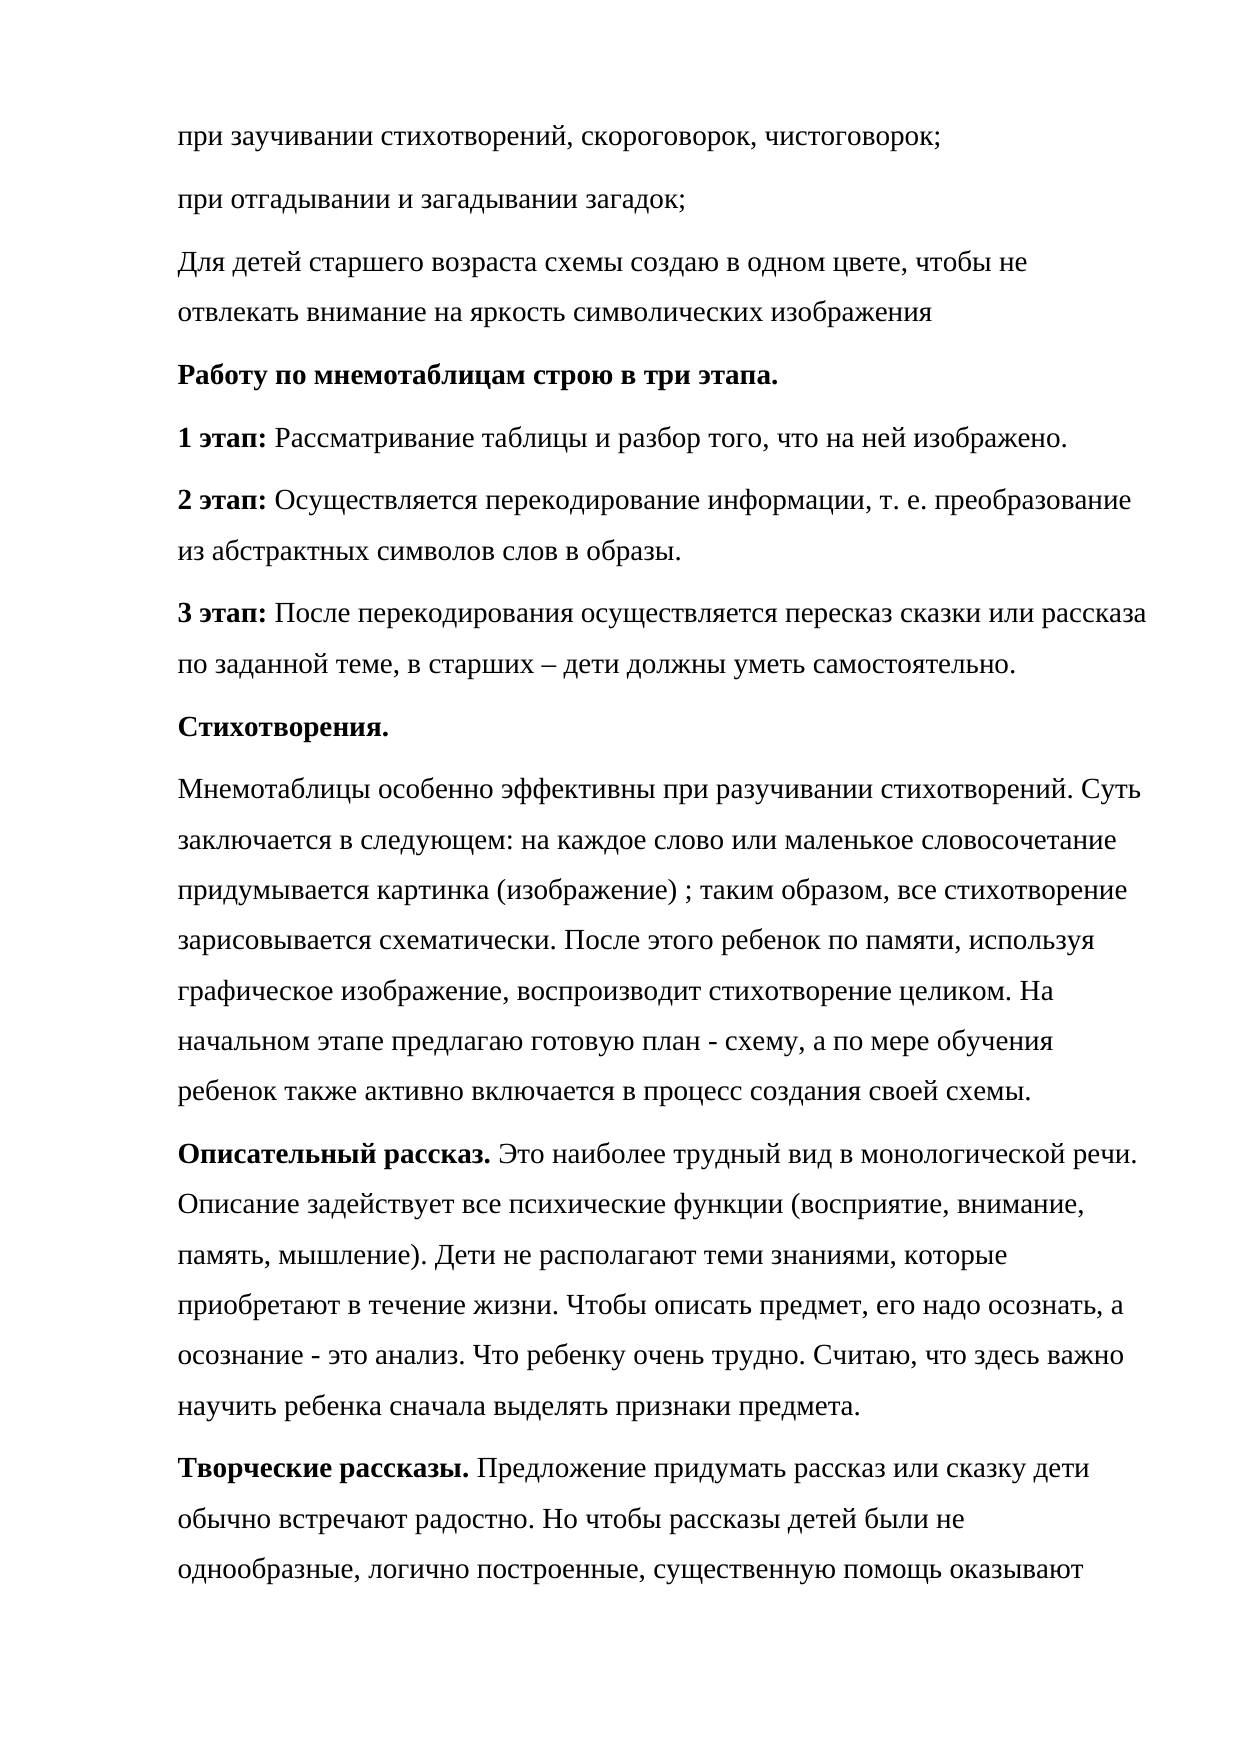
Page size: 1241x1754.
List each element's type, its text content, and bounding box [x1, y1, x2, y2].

text Мнемотаблицы особенно эффективны при разучивании стихотворений. Суть заключается в следующем: на каждое слово или маленькое словосочетание придумывается картинка (изображение) ; таким образом, все стихотворение зарисовывается схематически. После этого ребенок по памяти, используя графическое изображение, воспроизводит стихотворение целиком. На начальном этапе предлагаю готовую план - схему, а по мере обучения ребенок также активно включается в процесс создания своей схемы. [177, 772, 1152, 1107]
text Для детей старшего возраста схемы создаю в одном цвете, чтобы не отвлекать внимание на яркость символических изображения [177, 244, 1152, 328]
text 2 этап: Осуществляется перекодирование информации, т. е. преобразование из абстрактных символов слов в образы. [177, 482, 1152, 566]
text Описательный рассказ. Это наиболее трудный вид в монологической речи. Описание задействует все психические функции (восприятие, внимание, память, мышление). Дети не располагают теми знаниями, которые приобретают в течение жизни. Чтобы описать предмет, его надо осознать, а осознание - это анализ. Что ребенку очень трудно. Считаю, что здесь важно научить ребенка сначала выделять признаки предмета. [177, 1136, 1152, 1421]
text Работу по мнемотаблицам строю в три этапа. [177, 357, 1152, 390]
text 3 этап: После перекодирования осуществляется пересказ сказки или рассказа по заданной теме, в старших – дети должны уметь самостоятельно. [177, 596, 1152, 679]
text Стихотворения. [177, 709, 1152, 742]
text при заучивании стихотворений, скороговорок, чистоговорок; [177, 118, 1152, 152]
text при отгадывании и загадывании загадок; [177, 181, 1152, 214]
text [177, 1451, 1152, 1585]
text 1 этап: Рассматривание таблицы и разбор того, что на ней изображено. [177, 420, 1152, 453]
